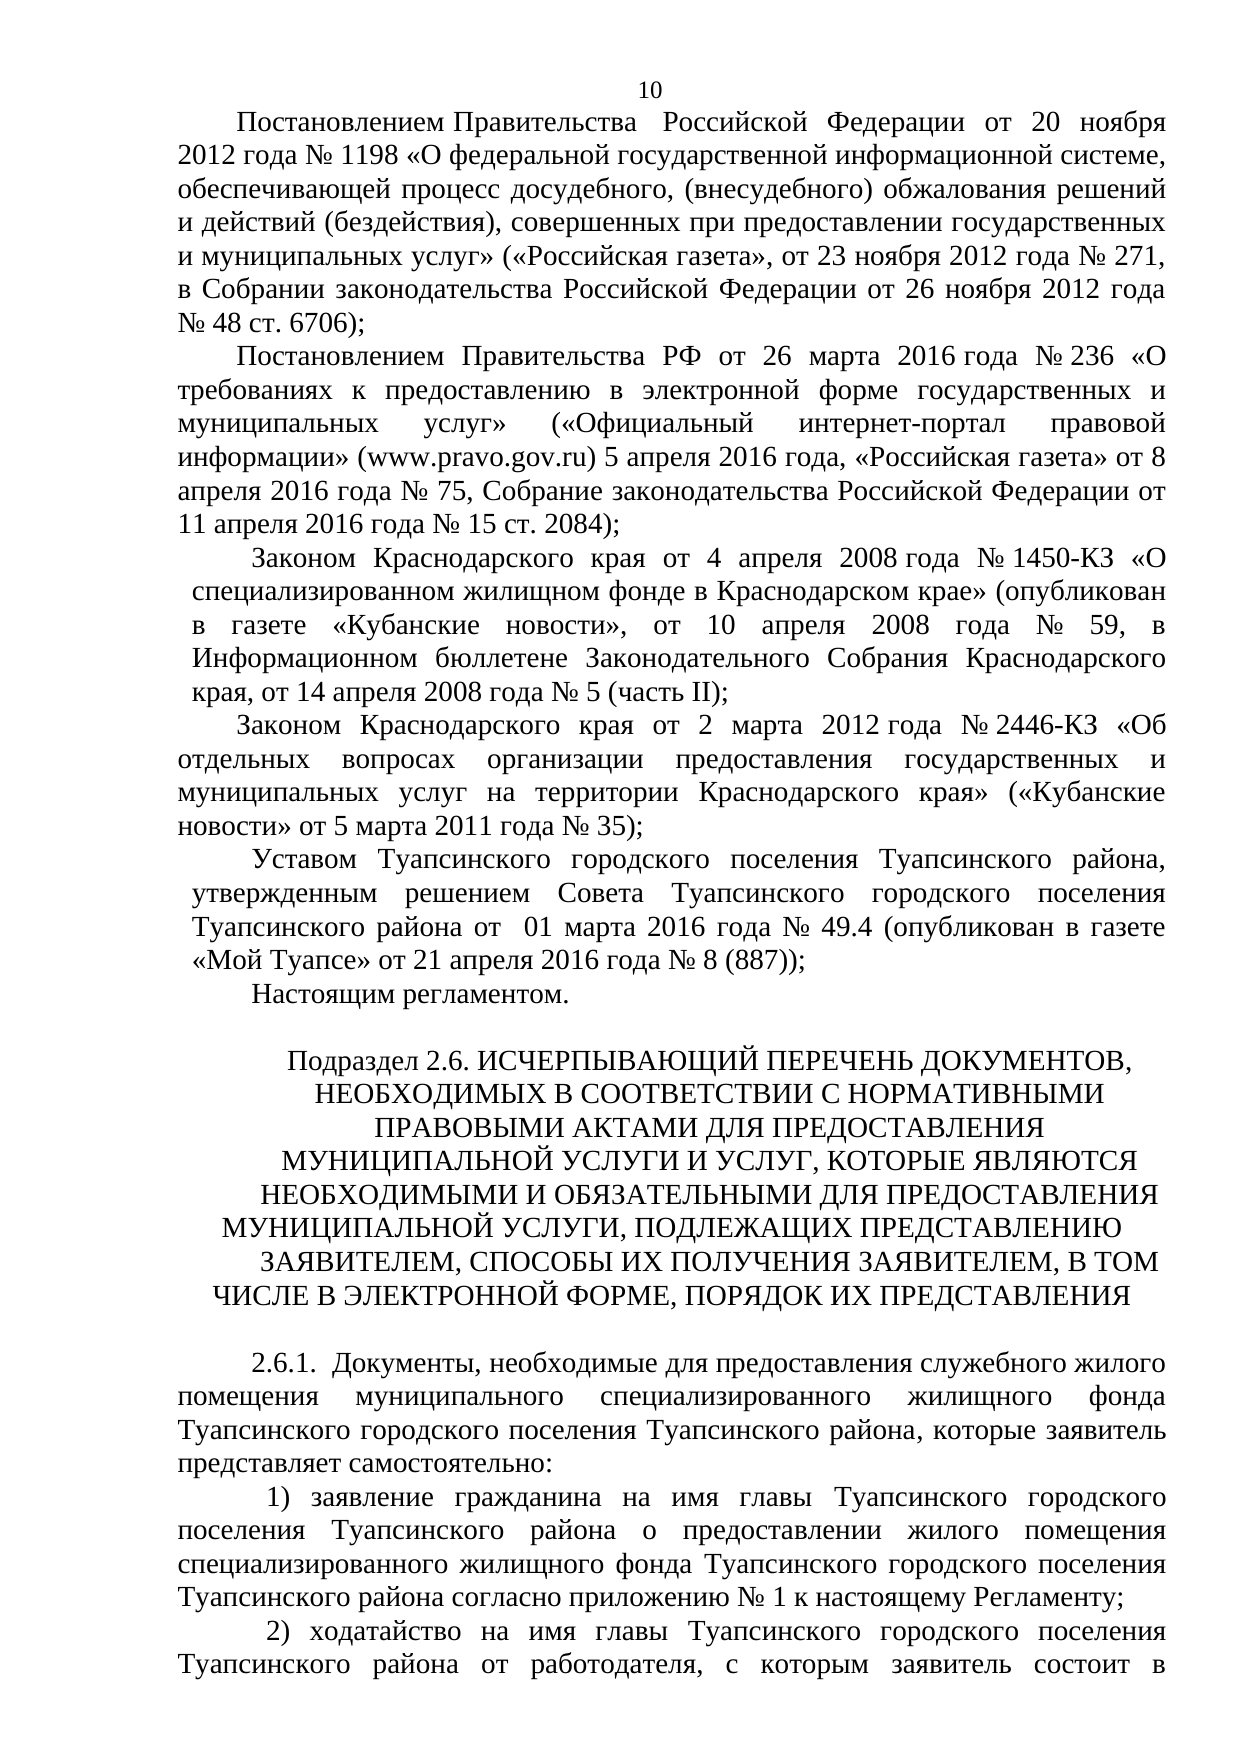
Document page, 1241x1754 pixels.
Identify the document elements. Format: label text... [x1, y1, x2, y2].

text Законом Краснодарского края от 4 апреля 2008 года № 1450-КЗ «О специализированном жилищном фонде в Краснодарском крае» (опубликован в газете «Кубанские новости», от 10 апреля 2008 года № 59, в Информационном бюллетене Законодательного Собрания Краснодарского края, от 14 апреля 2008 года № 5 (часть II); [192, 540, 1167, 707]
text 2.6.1. Документы, необходимые для предоставления служебного жилого помещения муниципального специализированного жилищного фонда Туапсинского городского поселения Туапсинского района, которые заявитель представляет самостоятельно: [177, 1345, 1167, 1479]
text МУНИЦИПАЛЬНОЙ УСЛУГИ И УСЛУГ, КОТОРЫЕ ЯВЛЯЮТСЯ [177, 1143, 1167, 1177]
text Законом Краснодарского края от 2 марта 2012 года № 2446-КЗ «Об отдельных вопросах организации предоставления государственных и муниципальных услуг на территории Краснодарского края» («Кубанские новости» от 5 марта 2011 года № 35); [177, 707, 1167, 842]
text Подраздел 2.6. ИСЧЕРПЫВАЮЩИЙ ПЕРЕЧЕНЬ ДОКУМЕНТОВ, [177, 1043, 1167, 1076]
text ЗАЯВИТЕЛЕМ, СПОСОБЫ ИХ ПОЛУЧЕНИЯ ЗАЯВИТЕЛЕМ, В ТОМ ЧИСЛЕ В ЭЛЕКТРОННОЙ ФОРМЕ, ПОРЯДОК ИХ ПРЕДСТАВЛЕНИЯ [177, 1244, 1167, 1311]
text Уставом Туапсинского городского поселения Туапсинского района, утвержденным решением Совета Туапсинского городского поселения Туапсинского района от 01 марта 2016 года № 49.4 (опубликован в газете «Мой Туапсе» от 21 апреля 2016 года № 8 (887)); [192, 842, 1167, 976]
text Постановлением Правительства Российской Федерации от 20 ноября 2012 года № 1198 «О федеральной государственной информационной системе, обеспечивающей процесс досудебного, (внесудебного) обжалования решений и действий (бездействия), совершенных при предоставлении государственных и муниципальных услуг» («Российская газета», от 23 ноября 2012 года № 271, в Собрании законодательства Российской Федерации от 26 ноября 2012 года № 48 ст. 6706); [177, 104, 1167, 338]
text ПРАВОВЫМИ АКТАМИ ДЛЯ ПРЕДОСТАВЛЕНИЯ [177, 1110, 1167, 1143]
text Постановлением Правительства РФ от 26 марта 2016 года № 236 «О требованиях к предоставлению в электронной форме государственных и муниципальных услуг» («Официальный интернет-портал правовой информации» (www.pravo.gov.ru) 5 апреля 2016 года, «Российская газета» от 8 апреля 2016 года № 75, Собрание законодательства Российской Федерации от 11 апреля 2016 года № 15 ст. 2084); [177, 338, 1167, 540]
text НЕОБХОДИМЫМИ И ОБЯЗАТЕЛЬНЫМИ ДЛЯ ПРЕДОСТАВЛЕНИЯ МУНИЦИПАЛЬНОЙ УСЛУГИ, ПОДЛЕЖАЩИХ ПРЕДСТАВЛЕНИЮ [177, 1177, 1167, 1244]
text НЕОБХОДИМЫХ В СООТВЕТСТВИИ С НОРМАТИВНЫМИ [177, 1076, 1167, 1110]
text Настоящим регламентом. [177, 976, 1122, 1009]
text 1) заявление гражданина на имя главы Туапсинского городского поселения Туапсинского района о предоставлении жилого помещения специализированного жилищного фонда Туапсинского городского поселения Туапсинского района согласно приложению № 1 к настоящему Регламенту; [177, 1479, 1167, 1613]
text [177, 1613, 1167, 1680]
